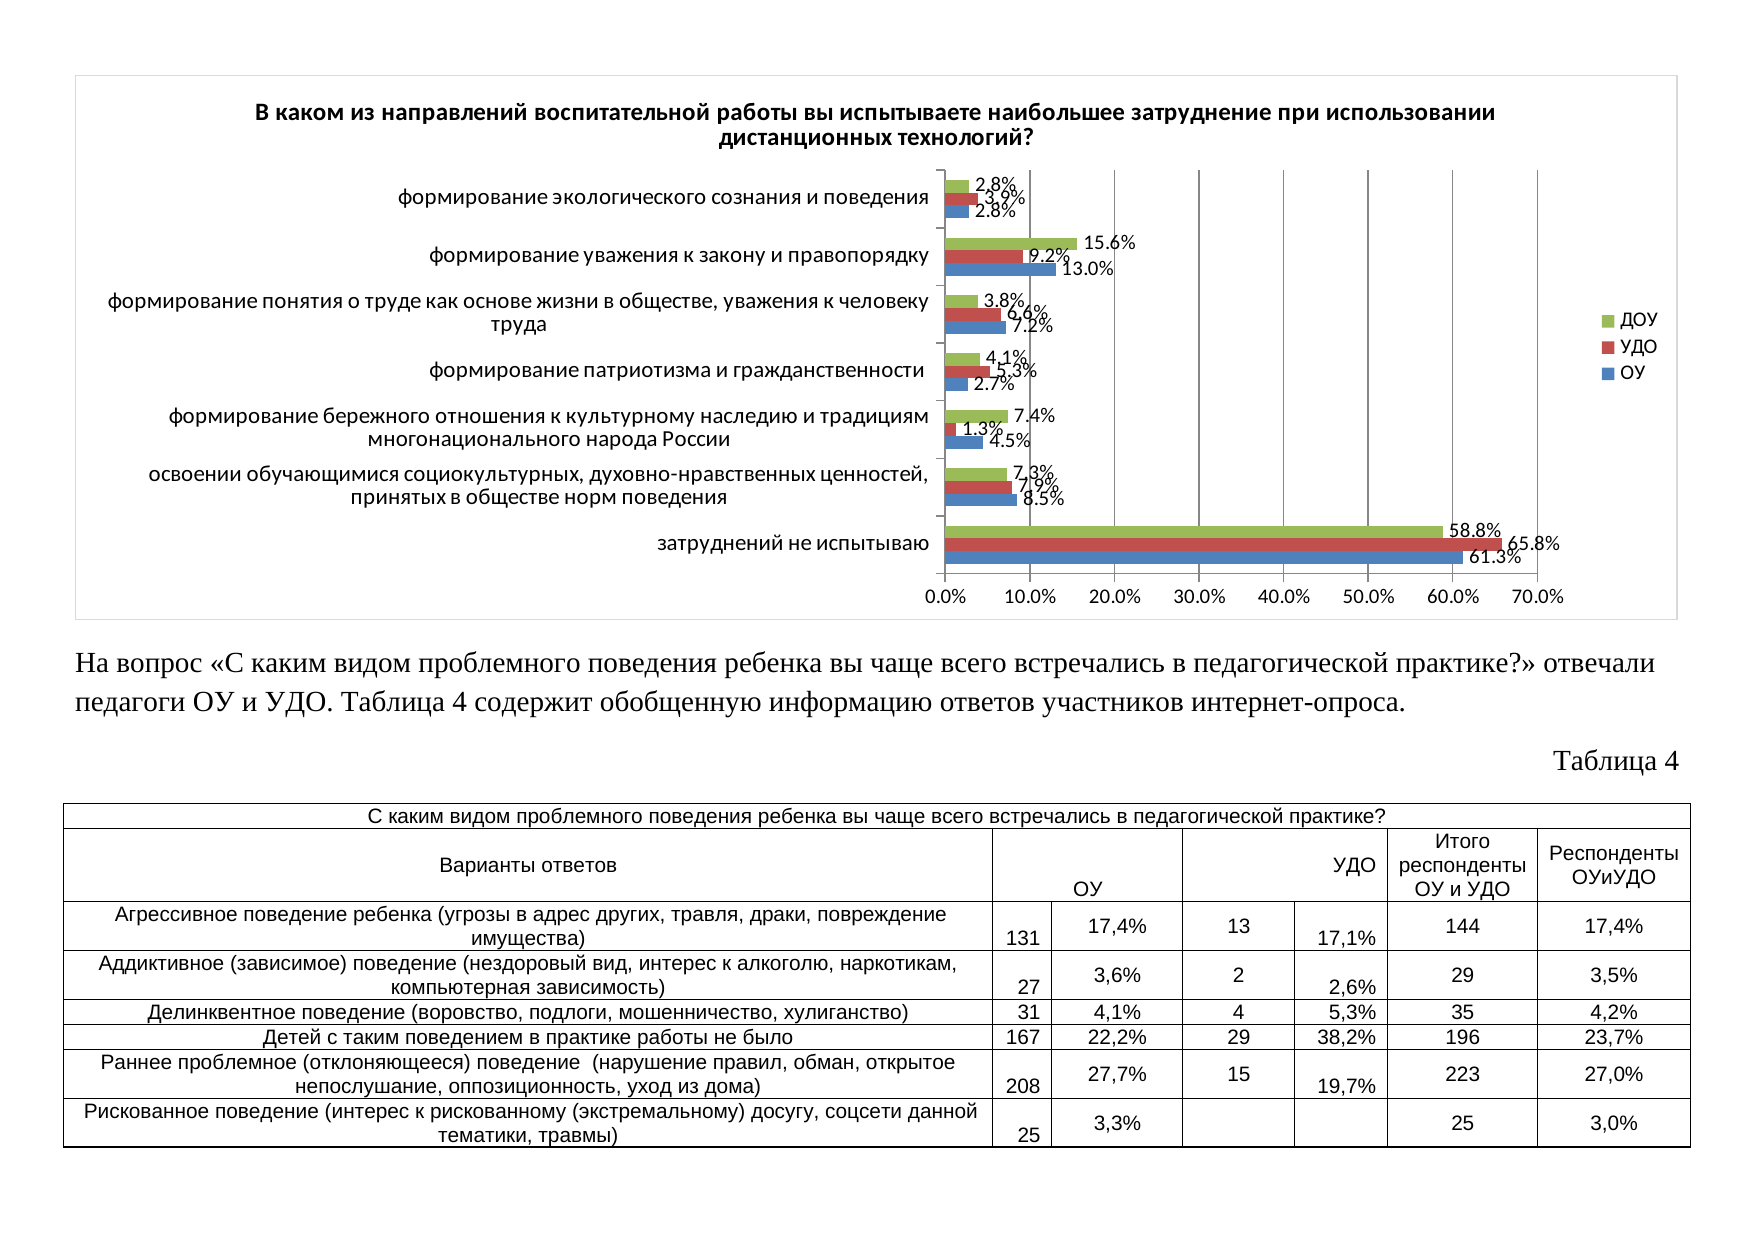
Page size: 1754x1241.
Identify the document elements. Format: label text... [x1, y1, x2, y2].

table_cell 144 [1388, 902, 1537, 949]
table_cell 208 [993, 1050, 1051, 1097]
table_cell 196 [1388, 1025, 1537, 1048]
table_cell 3,5% [1538, 951, 1690, 998]
table_cell 19,7% [1295, 1050, 1387, 1097]
table_header С каким видом проблемного поведения ребенка вы чаще всего встречались в педагогической практике? [64, 804, 1690, 828]
table_cell Детей с таким поведением в практике работы не было [64, 1025, 992, 1048]
table_cell 27,0% [1538, 1050, 1690, 1097]
table_cell 4 [1183, 1000, 1294, 1023]
table_cell Рискованное поведение (интерес к рискованному (экстремальному) досугу, соцсети данной тематики, травмы) [64, 1099, 992, 1146]
table_cell [1295, 1099, 1387, 1146]
text На вопрос «С каким видом проблемного поведения ребенка вы чаще всего встречались в педагогической практике?» отвечали педагоги ОУ и УДО. Таблица 4 содержит обобщенную информацию ответов участников интернет-опроса. [75, 645, 1679, 717]
table_cell 29 [1388, 951, 1537, 998]
table_cell 17,4% [1052, 902, 1182, 949]
table_cell 22,2% [1052, 1025, 1182, 1048]
table_cell Делинквентное поведение (воровство, подлоги, мошенничество, хулиганство) [64, 1000, 992, 1023]
table_cell 27,7% [1052, 1050, 1182, 1097]
table_cell 5,3% [1295, 1000, 1387, 1023]
text Таблица 4 [75, 743, 1679, 777]
table_cell 3,0% [1538, 1099, 1690, 1146]
table_cell Респонденты ОУиУДО [1538, 829, 1690, 901]
table_cell 15 [1183, 1050, 1294, 1097]
table_cell Агрессивное поведение ребенка (угрозы в адрес других, травля, драки, повреждение имущества) [64, 902, 992, 949]
table_cell 223 [1388, 1050, 1537, 1097]
table_cell 25 [1388, 1099, 1537, 1146]
table_cell 23,7% [1538, 1025, 1690, 1048]
table_cell 31 [993, 1000, 1051, 1023]
table_cell 38,2% [1295, 1025, 1387, 1048]
table_cell Варианты ответов [64, 829, 992, 901]
table_cell 27 [993, 951, 1051, 998]
table_cell УДО [1183, 829, 1387, 901]
table_cell 17,4% [1538, 902, 1690, 949]
table_cell 131 [993, 902, 1051, 949]
table_cell 167 [993, 1025, 1051, 1048]
table_cell 25 [993, 1099, 1051, 1146]
table_cell 3,6% [1052, 951, 1182, 998]
table_cell 29 [1183, 1025, 1294, 1048]
table_cell ОУ [993, 829, 1182, 901]
table_cell Итого респонденты ОУ и УДО [1388, 829, 1537, 901]
table_cell Раннее проблемное (отклоняющееся) поведение (нарушение правил, обман, открытое непослушание, оппозиционность, уход из дома) [64, 1050, 992, 1097]
table_cell 13 [1183, 902, 1294, 949]
table_cell [1183, 1099, 1294, 1146]
table_cell 2,6% [1295, 951, 1387, 998]
table_cell 2 [1183, 951, 1294, 998]
table_cell Аддиктивное (зависимое) поведение (нездоровый вид, интерес к алкоголю, наркотикам, компьютерная зависимость) [64, 951, 992, 998]
table_cell 4,2% [1538, 1000, 1690, 1023]
table_cell 4,1% [1052, 1000, 1182, 1023]
table_cell 3,3% [1052, 1099, 1182, 1146]
table_cell 17,1% [1295, 902, 1387, 949]
table_cell 35 [1388, 1000, 1537, 1023]
